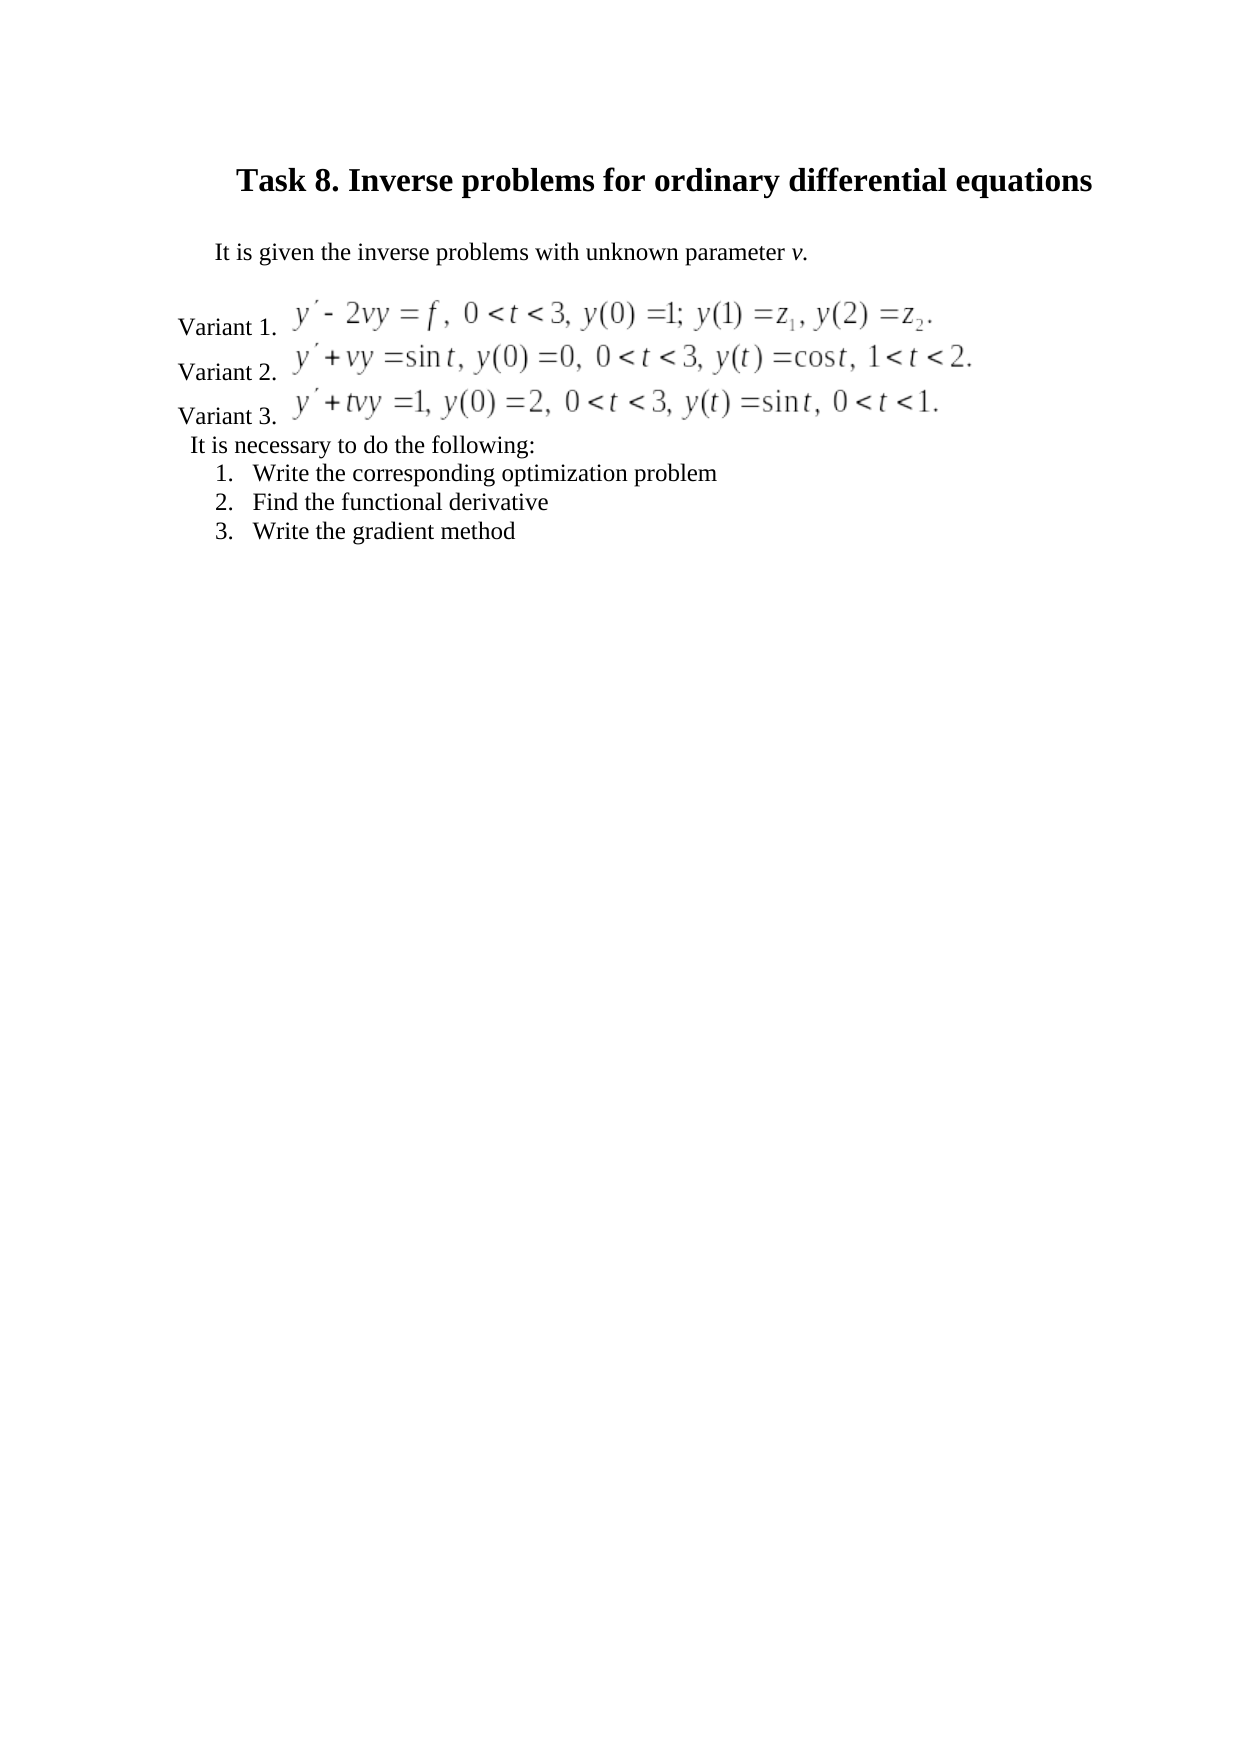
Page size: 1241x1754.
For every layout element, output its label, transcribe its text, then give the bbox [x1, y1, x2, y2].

list Write the corresponding optimization problem [215, 458, 1152, 487]
list Find the functional derivative [215, 487, 1152, 516]
text It is given the inverse problems with unknown parameter v. [177, 237, 1152, 266]
subtitle Task 8. Inverse problems for ordinary differential equations [177, 160, 1152, 198]
text It is necessary to do the following: [177, 430, 1152, 458]
text Variant 3. [177, 385, 1152, 430]
text Variant 1. [177, 295, 1152, 341]
list Write the gradient method [215, 516, 1152, 545]
text Variant 2. [177, 341, 1152, 385]
